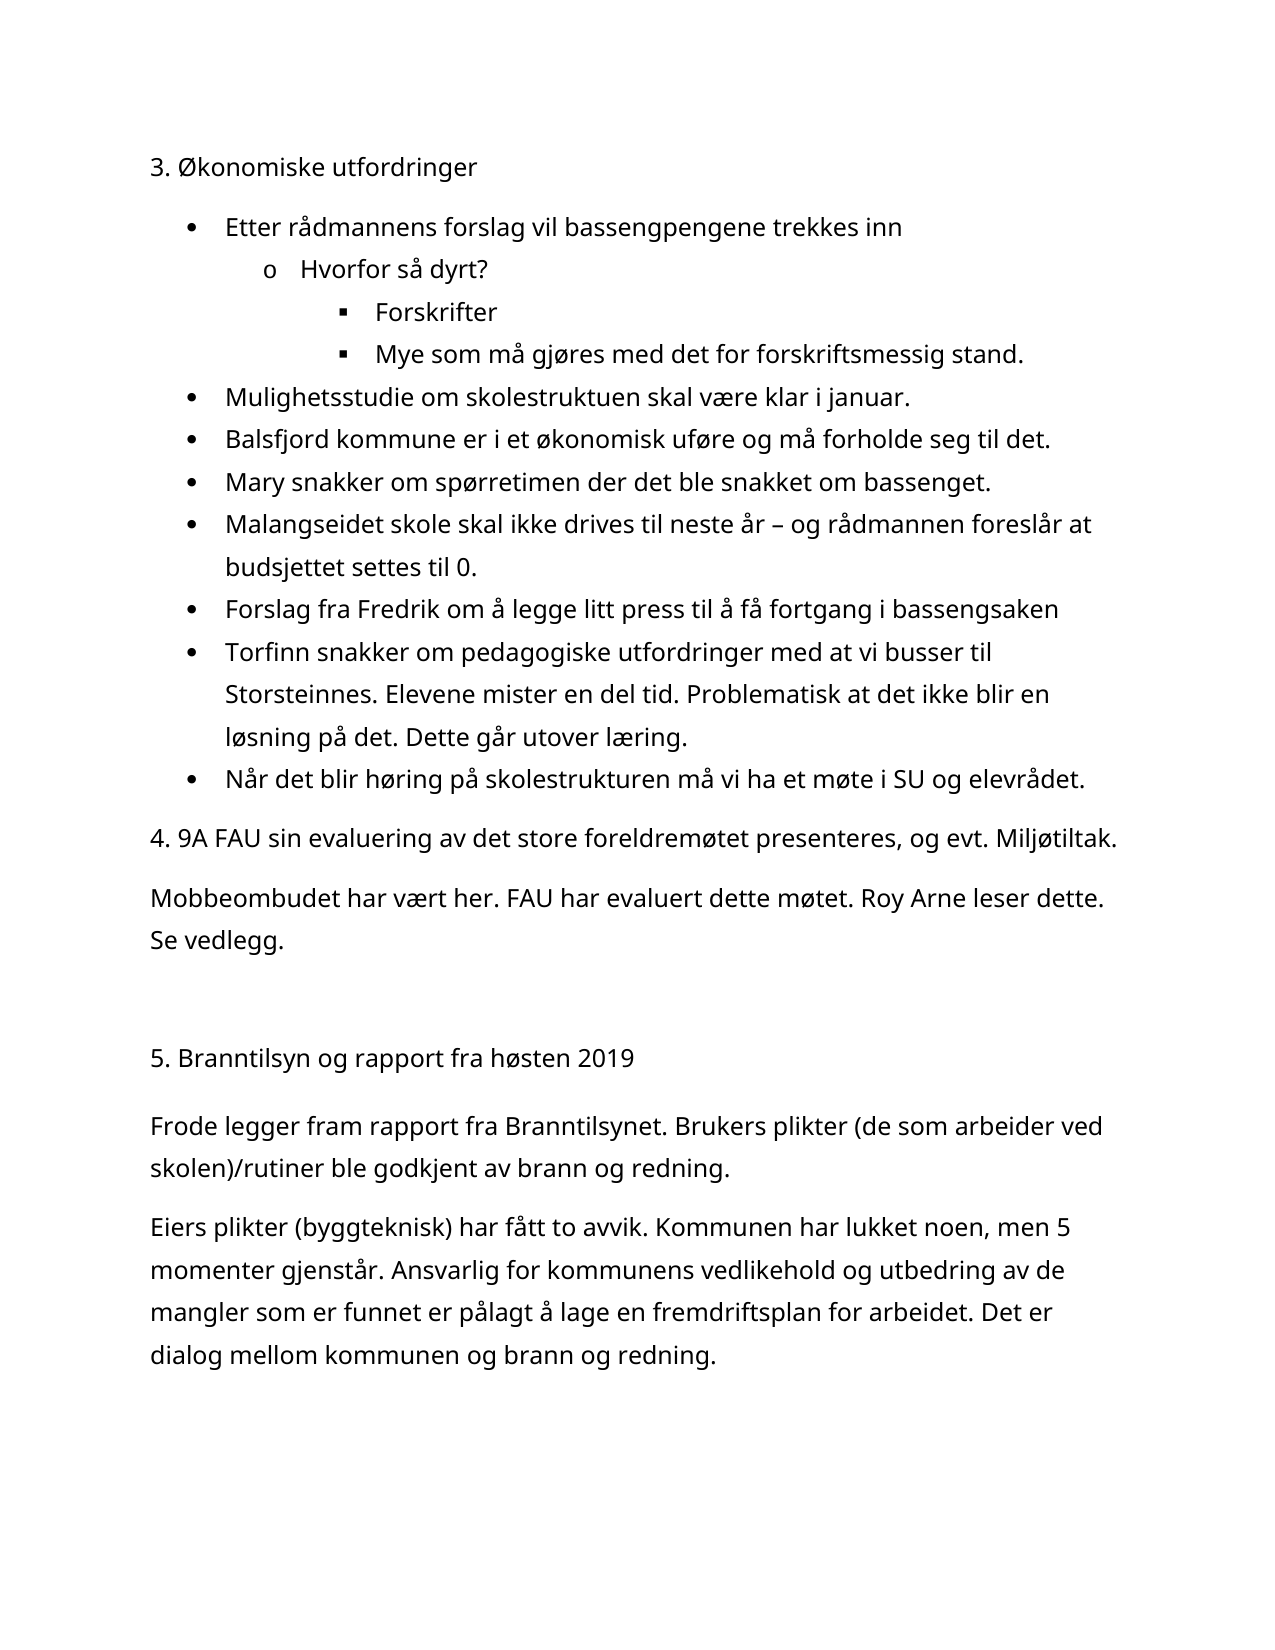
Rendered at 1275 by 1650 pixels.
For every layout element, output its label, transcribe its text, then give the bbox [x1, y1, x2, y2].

list Etter rådmannens forslag vil bassengpengene trekkes inn [187, 209, 1125, 243]
list Malangseidet skole skal ikke drives til neste år – og rådmannen foreslår at budsjettet settes til 0. [187, 507, 1125, 583]
text Mobbeombudet har vært her. FAU har evaluert dette møtet. Roy Arne leser dette. Se vedlegg. [150, 880, 1125, 957]
text 5. Branntilsyn og rapport fra høsten 2019 Frode legger fram rapport fra Branntilsynet. Brukers plikter (de som arbeider ved skolen)/rutiner ble godkjent av brann og redning. [150, 1041, 1125, 1185]
list Mary snakker om spørretimen der det ble snakket om bassenget. [187, 464, 1125, 498]
list Forskrifter [337, 294, 1125, 328]
list Når det blir høring på skolestrukturen må vi ha et møte i SU og elevrådet. [187, 762, 1125, 796]
list Mulighetsstudie om skolestruktuen skal være klar i januar. [187, 379, 1125, 413]
text 4. 9A FAU sin evaluering av det store foreldremøtet presenteres, og evt. Miljøtiltak. [150, 821, 1125, 855]
text Eiers plikter (byggteknisk) har fått to avvik. Kommunen har lukket noen, men 5 momenter gjenstår. Ansvarlig for kommunens vedlikehold og utbedring av de mangler som er funnet er pålagt å lage en fremdriftsplan for arbeidet. Det er dialog mellom kommunen og brann og redning. [150, 1210, 1125, 1372]
list Hvorfor så dyrt? [262, 252, 1125, 286]
list Torfinn snakker om pedagogiske utfordringer med at vi busser til Storsteinnes. Elevene mister en del tid. Problematisk at det ikke blir en løsning på det. Dette går utover læring. [187, 634, 1125, 753]
list Forslag fra Fredrik om å legge litt press til å få fortgang i bassengsaken [187, 592, 1125, 626]
list Mye som må gjøres med det for forskriftsmessig stand. [337, 337, 1125, 371]
list Balsfjord kommune er i et økonomisk uføre og må forholde seg til det. [187, 422, 1125, 456]
text 3. Økonomiske utfordringer [150, 150, 1125, 184]
